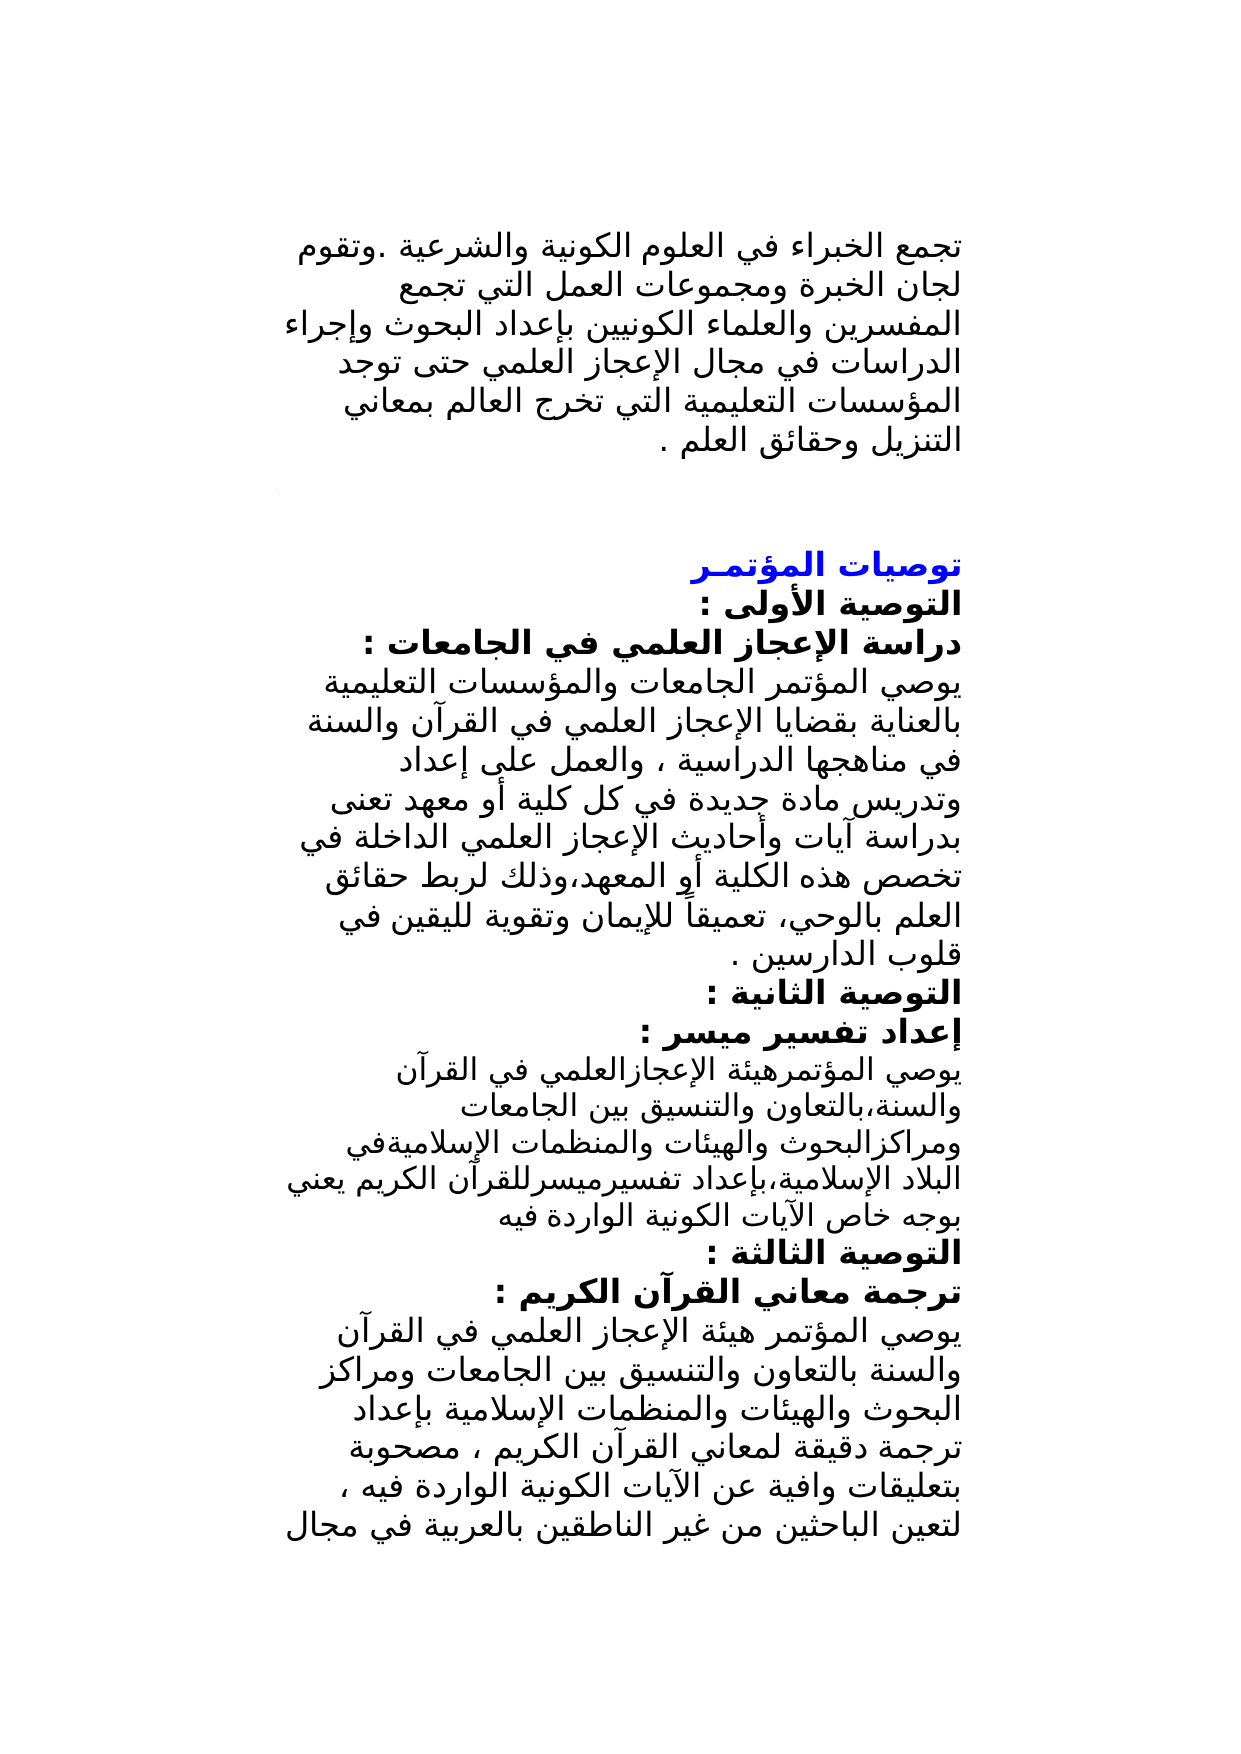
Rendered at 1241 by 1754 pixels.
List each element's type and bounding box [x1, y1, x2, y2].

table_header [231, 150, 1009, 1591]
